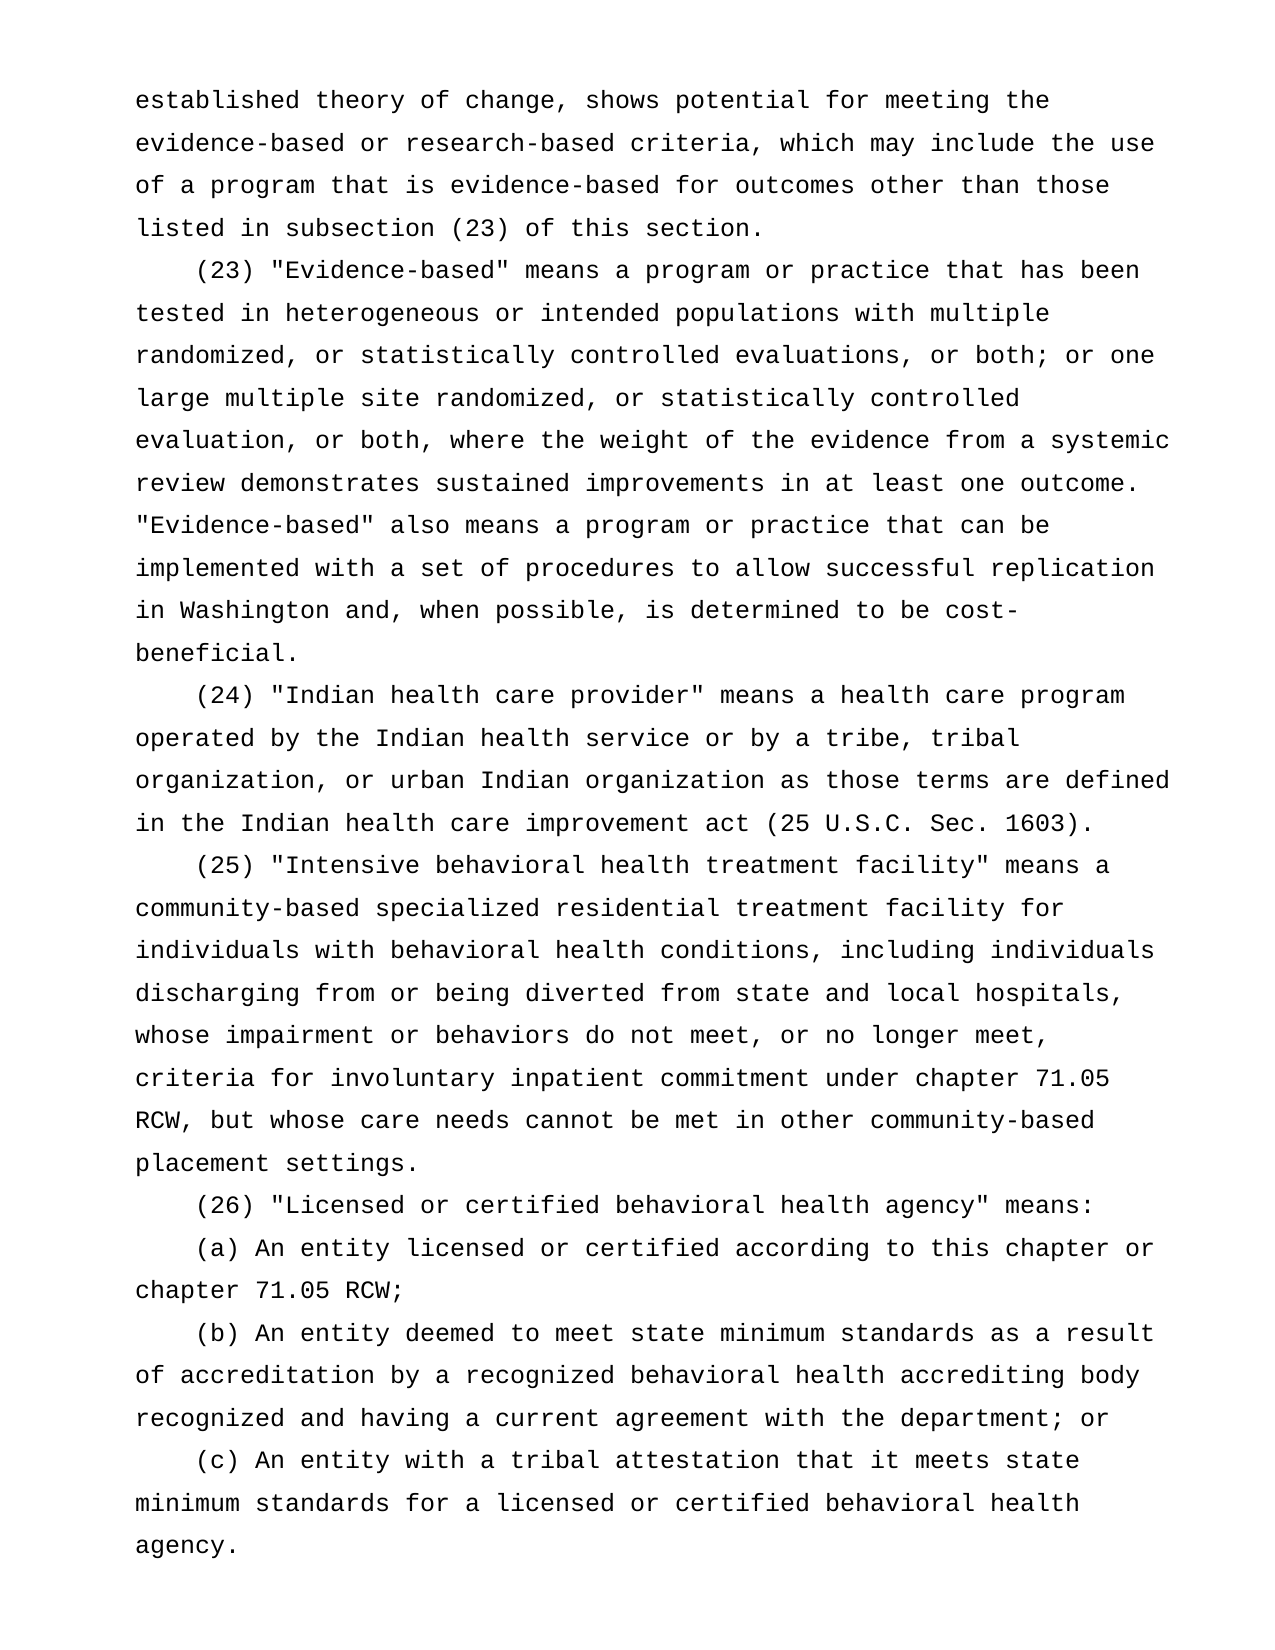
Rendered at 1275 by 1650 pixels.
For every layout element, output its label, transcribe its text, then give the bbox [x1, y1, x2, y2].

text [135, 75, 1170, 245]
text (b) An entity deemed to meet state minimum standards as a result of accreditation by a recognized behavioral health accrediting body recognized and having a current agreement with the department; or [135, 1307, 1170, 1435]
text (25) "Intensive behavioral health treatment facility" means a community-based specialized residential treatment facility for individuals with behavioral health conditions, including individuals discharging from or being diverted from state and local hospitals, whose impairment or behaviors do not meet, or no longer meet, criteria for involuntary inpatient commitment under chapter 71.05 RCW, but whose care needs cannot be met in other community-based placement settings. [135, 840, 1170, 1180]
text (23) "Evidence-based" means a program or practice that has been tested in heterogeneous or intended populations with multiple randomized, or statistically controlled evaluations, or both; or one large multiple site randomized, or statistically controlled evaluation, or both, where the weight of the evidence from a systemic review demonstrates sustained improvements in at least one outcome. "Evidence-based" also means a program or practice that can be implemented with a set of procedures to allow successful replication in Washington and, when possible, is determined to be cost-beneficial. [135, 245, 1170, 670]
text (a) An entity licensed or certified according to this chapter or chapter 71.05 RCW; [135, 1222, 1170, 1307]
text (26) "Licensed or certified behavioral health agency" means: [135, 1180, 1170, 1222]
text (24) "Indian health care provider" means a health care program operated by the Indian health service or by a tribe, tribal organization, or urban Indian organization as those terms are defined in the Indian health care improvement act (25 U.S.C. Sec. 1603). [135, 670, 1170, 840]
text (c) An entity with a tribal attestation that it meets state minimum standards for a licensed or certified behavioral health agency. [135, 1435, 1170, 1562]
